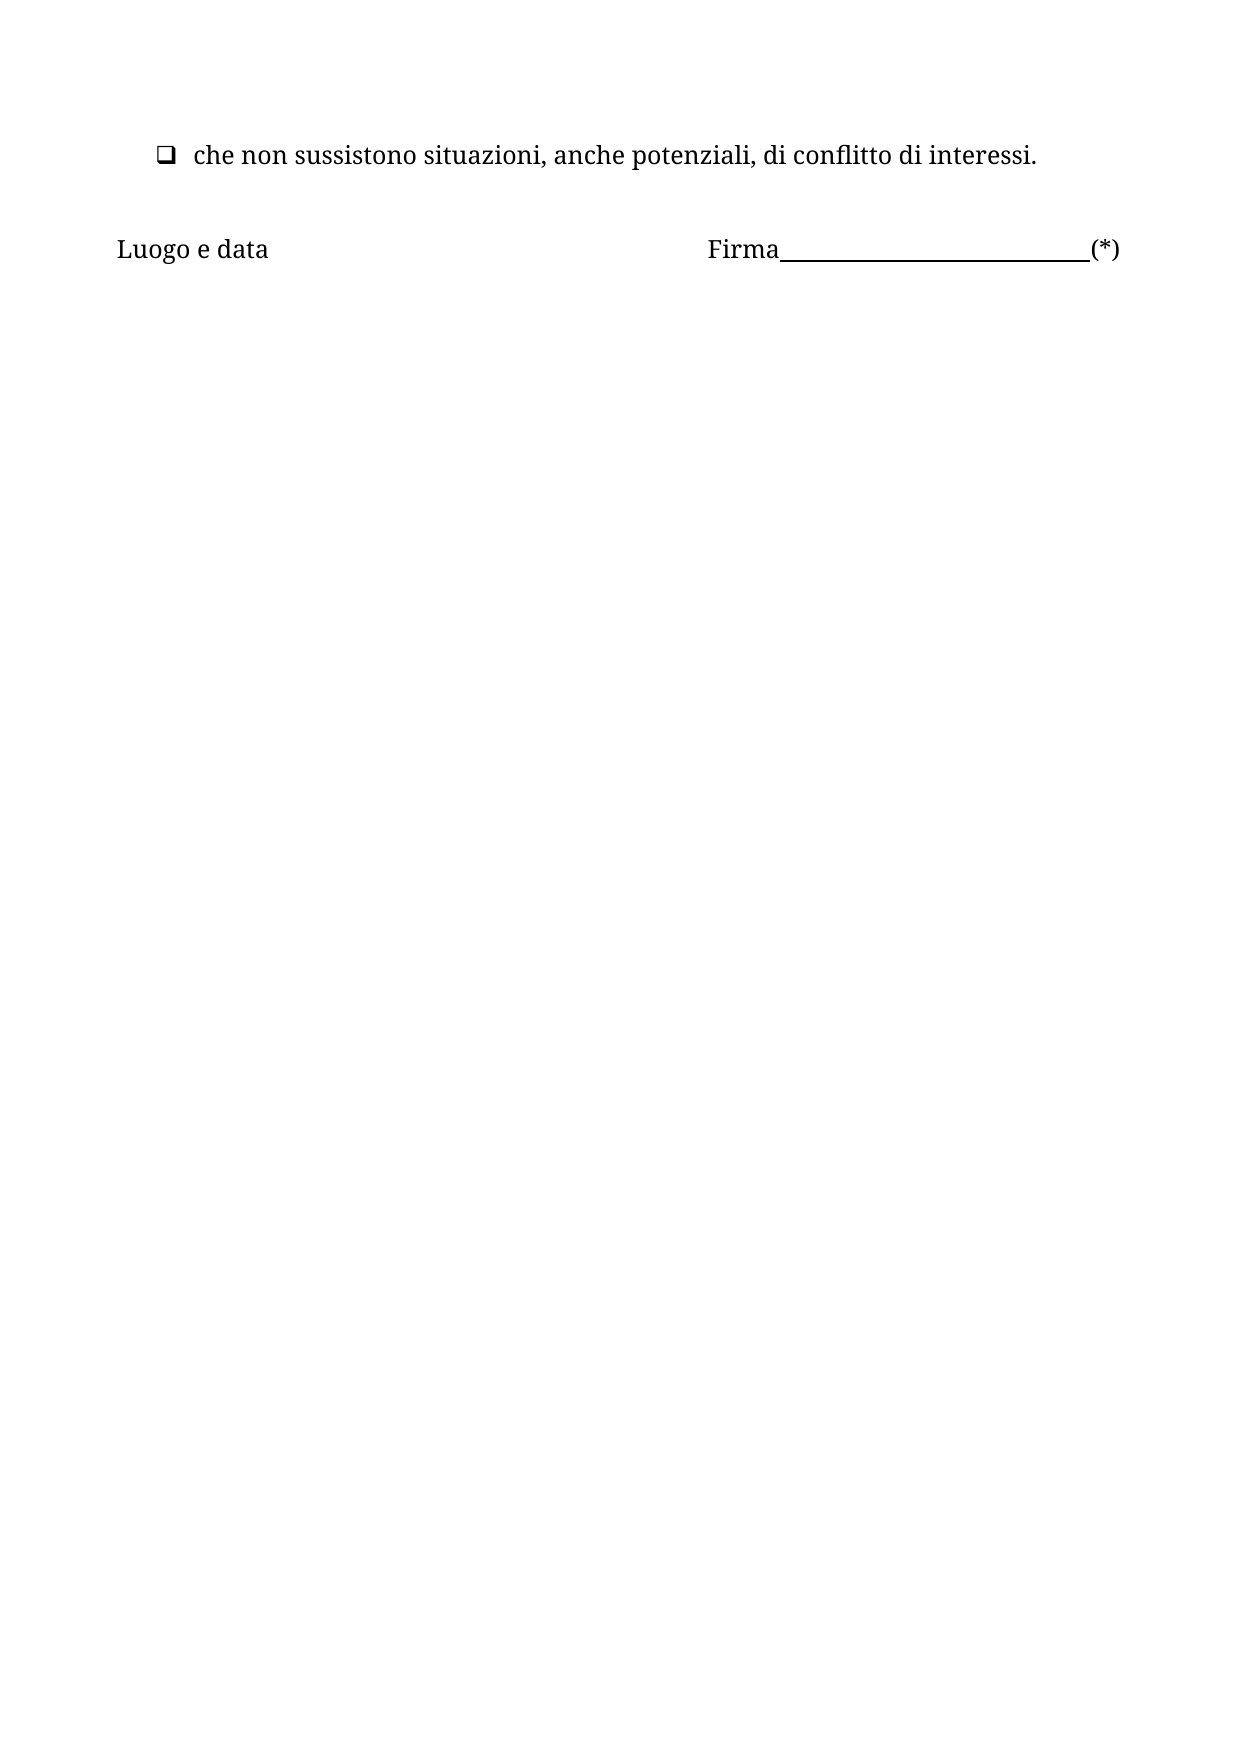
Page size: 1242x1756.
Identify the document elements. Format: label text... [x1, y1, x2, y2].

text Luogo e data Firma (*) [96, 231, 1141, 265]
list che non sussistono situazioni, anche potenziali, di conflitto di interessi. [155, 137, 1169, 172]
